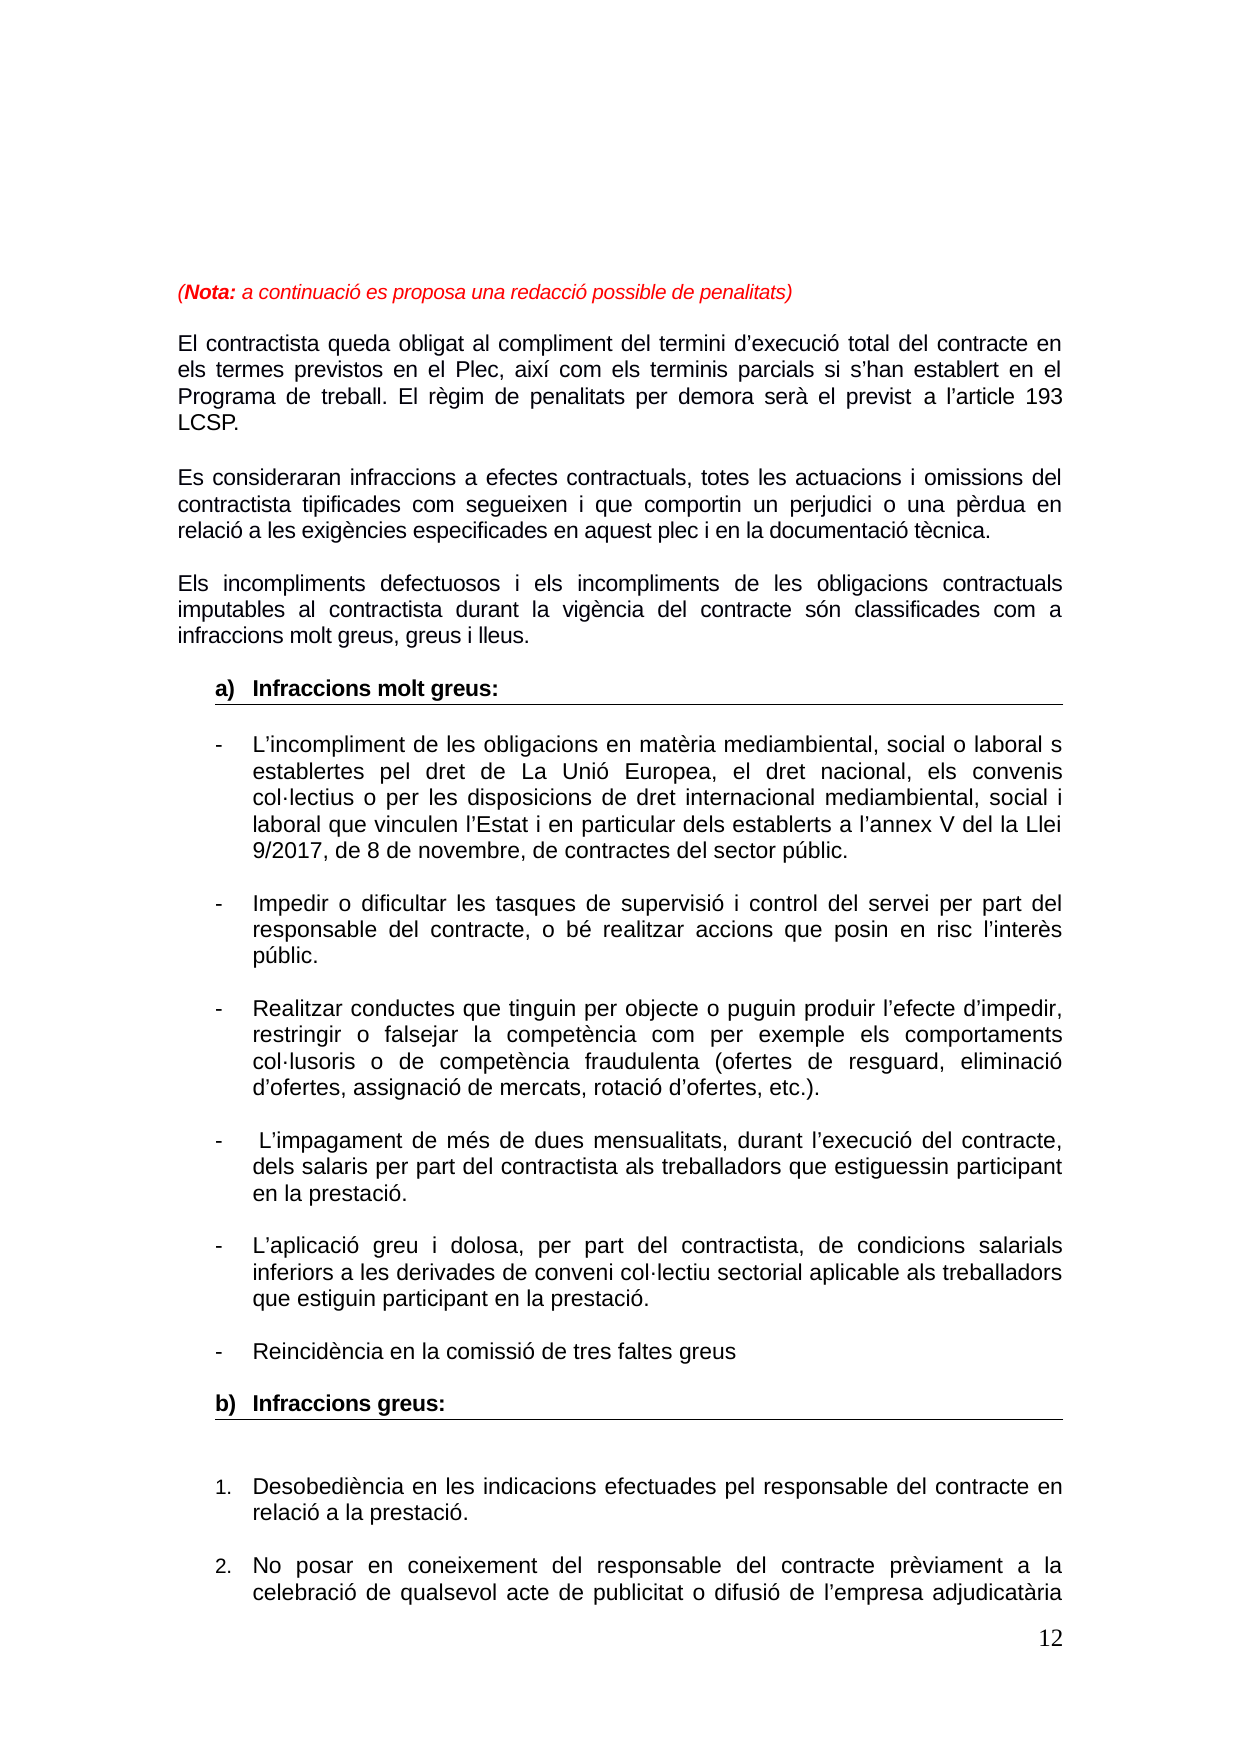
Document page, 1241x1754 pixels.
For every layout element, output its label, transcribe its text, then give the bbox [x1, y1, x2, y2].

list L’aplicació greu i dolosa, per part del contractista, de condicions salarials inferiors a les derivades de conveni col·lectiu sectorial aplicable als treballadors que estiguin participant en la prestació. [215, 1232, 1063, 1311]
list Impedir o dificultar les tasques de supervisió i control del servei per part del responsable del contracte, o bé realitzar accions que posin en risc l’interès públic. [215, 889, 1063, 969]
list Realitzar conductes que tinguin per objecte o puguin produir l’efecte d’impedir, restringir o falsejar la competència com per exemple els comportaments col·lusoris o de competència fraudulenta (ofertes de resguard, eliminació d’ofertes, assignació de mercats, rotació d’ofertes, etc.). [215, 995, 1063, 1100]
text Es consideraran infraccions a efectes contractuals, totes les actuacions i omissions del contractista tipificades com segueixen i que comportin un perjudici o una pèrdua en relació a les exigències especificades en aquest plec i en la documentació tècnica. [177, 464, 1063, 543]
list Infraccions molt greus: [215, 675, 1063, 704]
list Infraccions greus: [215, 1390, 1063, 1419]
list L’impagament de més de dues mensualitats, durant l’execució del contracte, dels salaris per part del contractista als treballadors que estiguessin participant en la prestació. [215, 1127, 1063, 1206]
text El contractista queda obligat al compliment del termini d’execució total del contracte en els termes previstos en el Plec, així com els terminis parcials si s’han establert en el Programa de treball. El règim de penalitats per demora serà el previst a l’article 193 LCSP. [177, 330, 1063, 436]
text Els incompliments defectuosos i els incompliments de les obligacions contractuals imputables al contractista durant la vigència del contracte són classificades com a infraccions molt greus, greus i lleus. [177, 570, 1063, 649]
list Desobediència en les indicacions efectuades pel responsable del contracte en relació a la prestació. [215, 1473, 1063, 1526]
list L’incompliment de les obligacions en matèria mediambiental, social o laboral s establertes pel dret de La Unió Europea, el dret nacional, els convenis col·lectius o per les disposicions de dret internacional mediambiental, social i laboral que vinculen l’Estat i en particular dels establerts a l’annex V del la Llei 9/2017, de 8 de novembre, de contractes del sector públic. [215, 731, 1063, 863]
text (Nota: a continuació es proposa una redacció possible de penalitats) [177, 280, 1063, 304]
list Reincidència en la comissió de tres faltes greus [215, 1338, 1063, 1364]
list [215, 1552, 1063, 1605]
